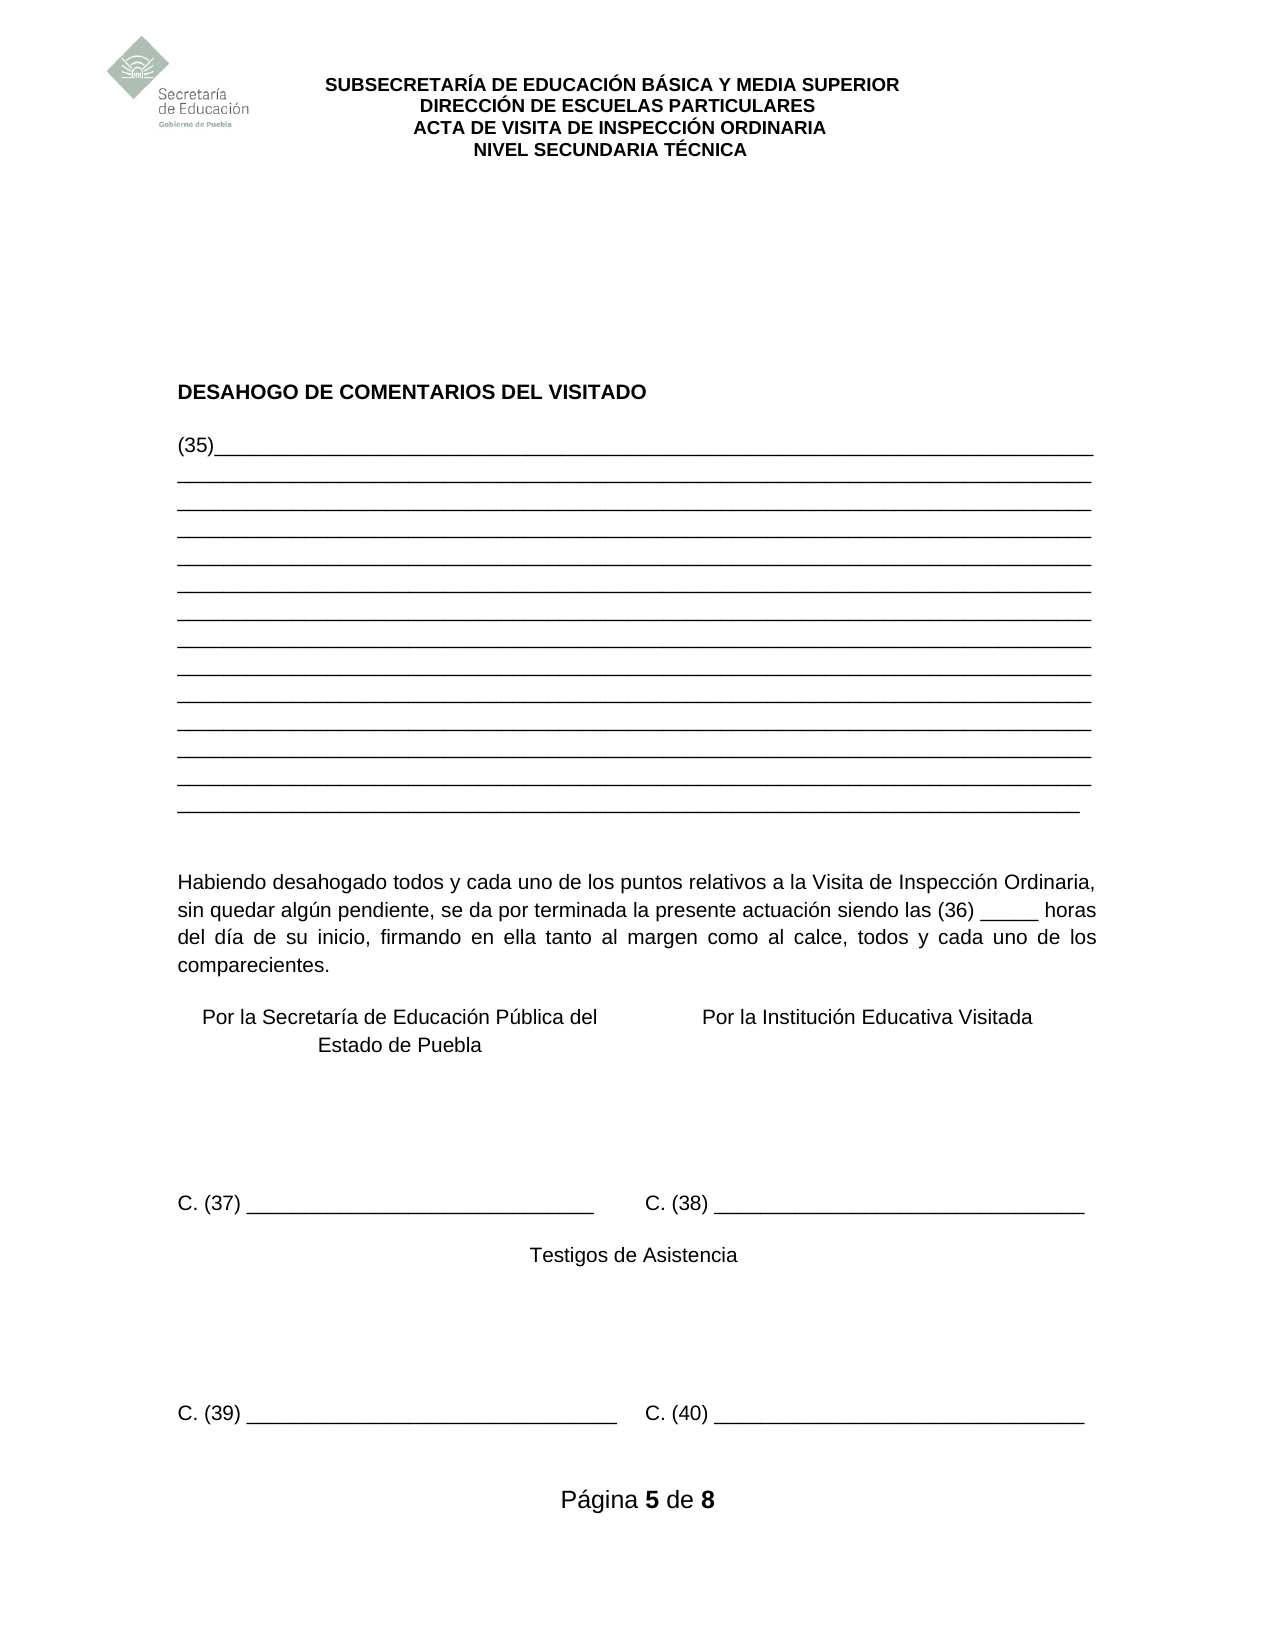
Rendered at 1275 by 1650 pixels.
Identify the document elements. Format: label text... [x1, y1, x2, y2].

table_cell C. (38) ________________________________ [634, 1085, 1101, 1243]
text Habiendo desahogado todos y cada uno de los puntos relativos a la Visita de Inspección Ordinaria, sin quedar algún pendiente, se da por terminada la presente actuación siendo las (36) _____ horas del día de su inicio, firmando en ella tanto al margen como al calce, todos y cada uno de los comparecientes. [177, 870, 1098, 976]
picture [106, 36, 253, 136]
table_header Por la Secretaría de Educación Pública del Estado de Puebla [166, 1005, 633, 1085]
table_cell C. (40) ________________________________ [634, 1296, 1101, 1454]
table_cell Testigos de Asistencia [166, 1243, 1101, 1296]
text (35)__________________________________________________________________________________________________________________________________________________________________________________________________________________________________________________________________________________________________________________________________________________________________________________________________________________________________________________________________________________________________________________________________________________________________________________________________________________________________________________________________________________________________________________________________________________________________________________________________________________________________________________________________________________________________ _______________________________________________________________________________ _____________________________________________________________________________________________________________________________________________________________ [177, 432, 1098, 814]
table_cell C. (37) ______________________________ [166, 1085, 633, 1243]
table_header Por la Institución Educativa Visitada [634, 1005, 1101, 1085]
table_cell C. (39) ________________________________ [166, 1296, 633, 1454]
text DESAHOGO DE COMENTARIOS DEL VISITADO [177, 380, 1098, 404]
